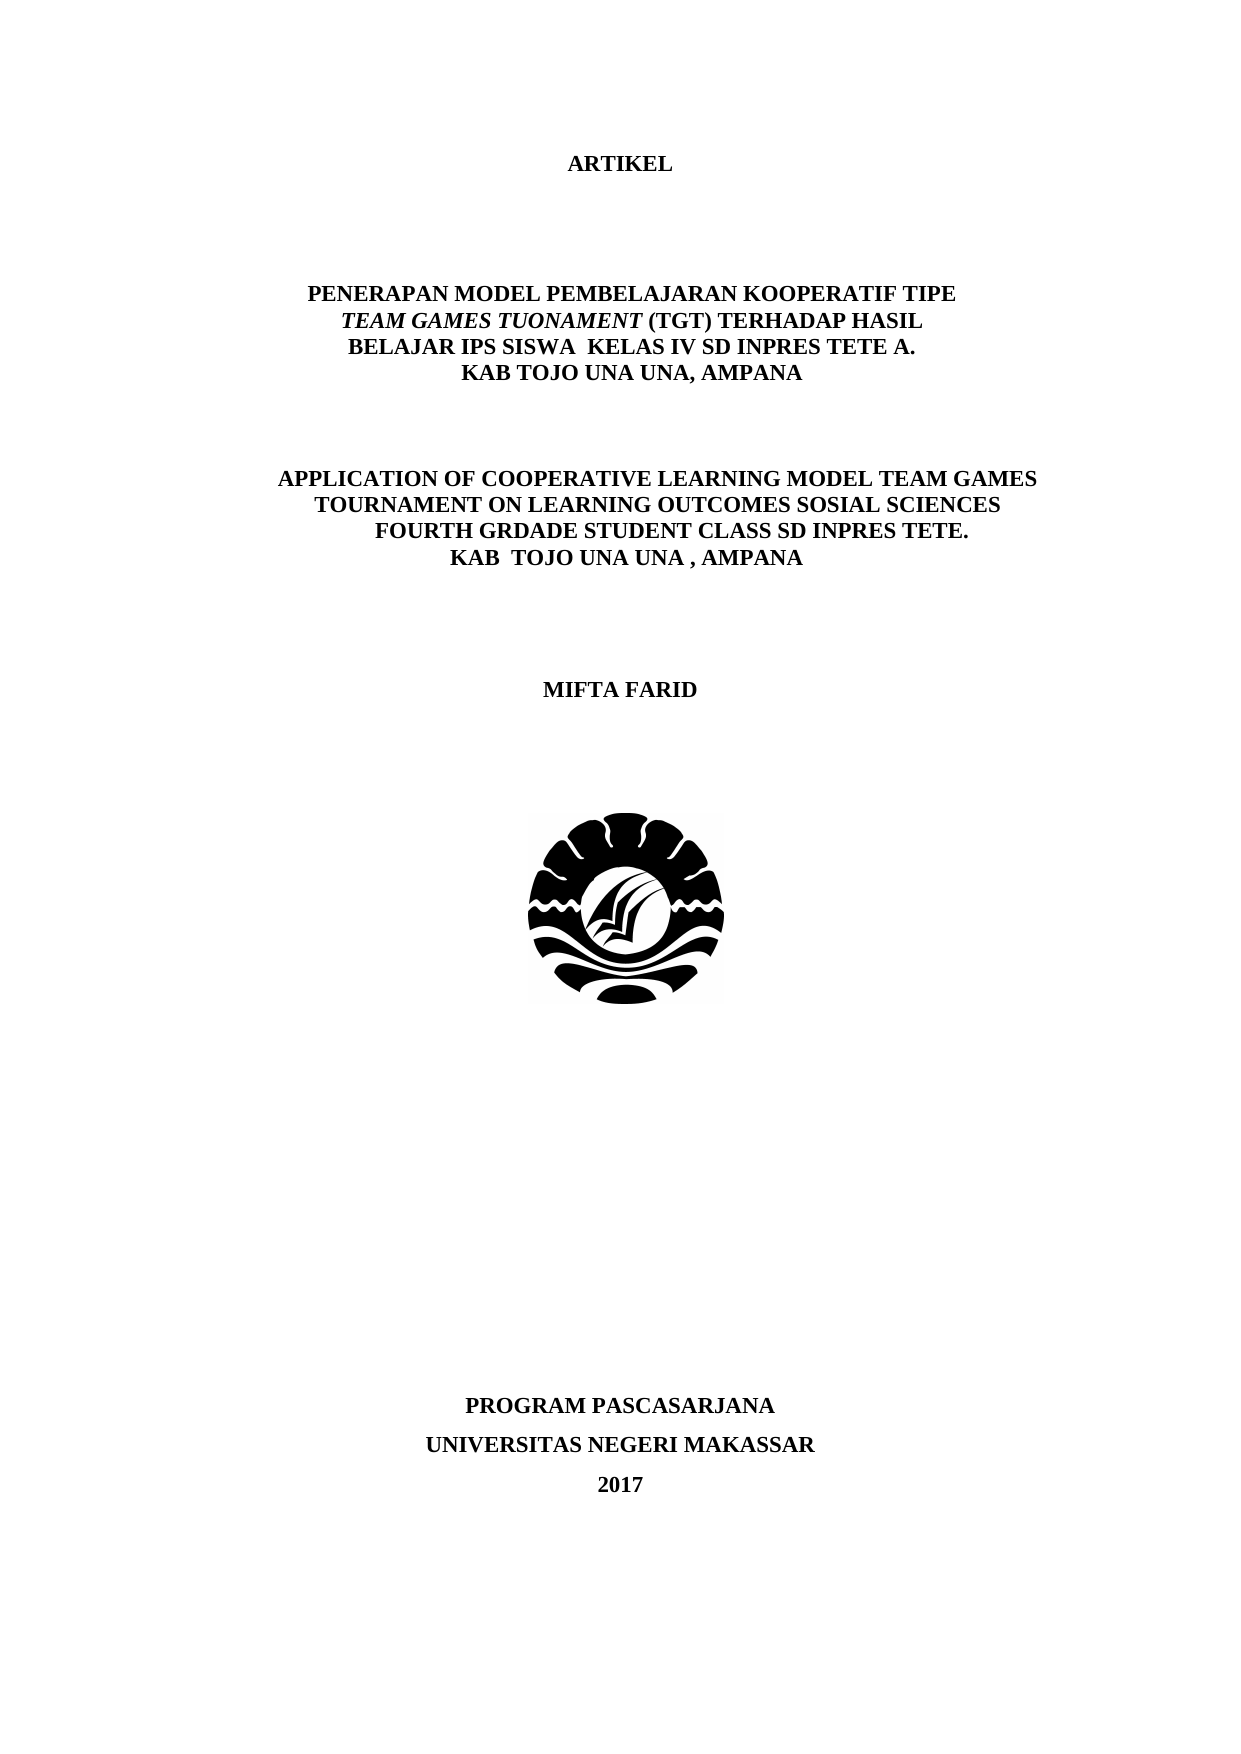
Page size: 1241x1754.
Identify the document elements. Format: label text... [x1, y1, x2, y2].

text TEAM GAMES TUONAMENT (TGT) TERHADAP HASIL [173, 307, 1090, 333]
text UNIVERSITAS NEGERI MAKASSAR [150, 1431, 1090, 1458]
text FOURTH GRDADE STUDENT CLASS SD INPRES TETE. [323, 518, 1090, 544]
text 2017 [150, 1471, 1090, 1497]
text KAB TOJO UNA UNA, AMPANA [173, 359, 1090, 386]
text PENERAPAN MODEL PEMBELAJARAN KOOPERATIF TIPE [173, 280, 1090, 307]
text BELAJAR IPS SISWA KELAS IV SD INPRES TETE A. [173, 333, 1090, 359]
text PROGRAM PASCASARJANA [150, 1392, 1090, 1418]
text APPLICATION OF COOPERATIVE LEARNING MODEL TEAM GAMES TOURNAMENT ON LEARNING OUTCOMES SOSIAL SCIENCES [225, 465, 1090, 518]
text MIFTA FARID [150, 676, 1090, 702]
text Artikel [150, 150, 1090, 176]
picture [528, 813, 724, 1004]
text KAB TOJO UNA UNA , AMPANA [398, 544, 1090, 570]
